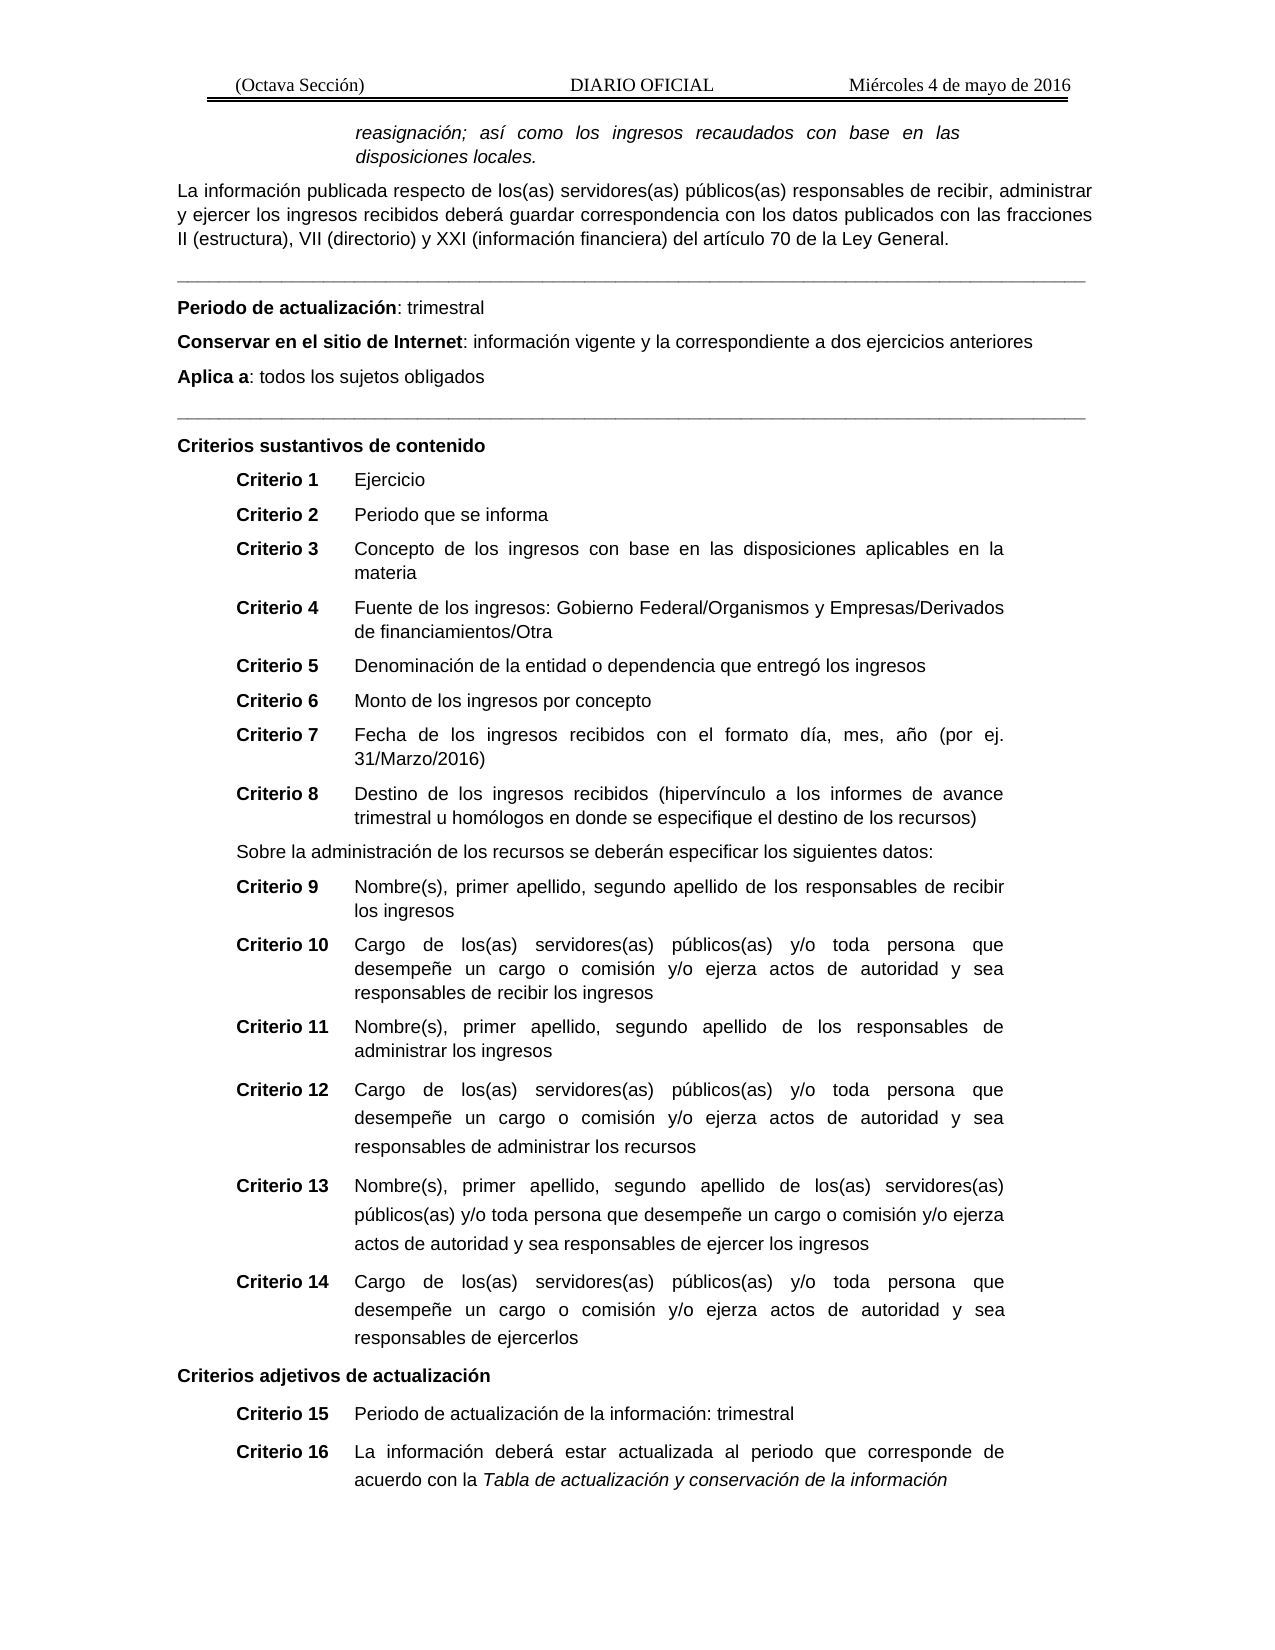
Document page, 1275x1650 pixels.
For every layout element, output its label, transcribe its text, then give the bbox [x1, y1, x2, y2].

text _______________________________________________________________________________________ [177, 399, 1093, 423]
text Conservar en el sitio de Internet: información vigente y la correspondiente a dos ejercicios anteriores [177, 330, 1093, 354]
text Criterio 15 Periodo de actualización de la información: trimestral [236, 1398, 1005, 1426]
text Criterio 14 Cargo de los(as) servidores(as) públicos(as) y/o toda persona que desempeñe un cargo o comisión y/o ejerza actos de autoridad y sea responsables de ejercerlos [236, 1267, 1005, 1350]
text _______________________________________________________________________________________ [177, 261, 1093, 285]
text La información publicada respecto de los(as) servidores(as) públicos(as) responsables de recibir, administrar y ejercer los ingresos recibidos deberá guardar correspondencia con los datos publicados con las fracciones II (estructura), VII (directorio) y XXI (información financiera) del artículo 70 de [177, 178, 1093, 250]
text Criterio 11 Nombre(s), primer apellido, segundo apellido de los responsables de administrar los ingresos [236, 1015, 1004, 1063]
text Periodo de actualización: trimestral [177, 295, 1093, 319]
text Criterio 6 Monto de los ingresos por concepto [236, 688, 1004, 712]
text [355, 120, 960, 168]
text Criterio 16 La información deberá estar actualizada al periodo que corresponde de acuerdo con de actualización y conservación de la información [236, 1437, 1005, 1492]
text Criterio 10 Cargo de los(as) servidores(as) públicos(as) y/o toda persona que desempeñe un cargo o comisión y/o ejerza actos de autoridad y sea responsables de recibir los ingresos [236, 932, 1004, 1004]
text Criterios adjetivos de actualización [177, 1360, 1005, 1388]
text Criterio 8 Destino de los ingresos recibidos (hipervínculo a los informes de avance trimestral u homólogos en donde se especifique el destino de los recursos) [236, 781, 1004, 829]
text Criterio 5 Denominación de la entidad o dependencia que entregó los ingresos [236, 653, 1004, 677]
text Criterio 13 Nombre(s), primer apellido, segundo apellido de los(as) servidores(as) públicos(as) y/o toda persona que desempeñe un cargo o comisión y/o ejerza actos de autoridad y sea responsables de ejercer los ingresos [236, 1170, 1004, 1256]
text Criterio 7 Fecha de los ingresos recibidos con el formato día, mes, año (por ej. 31/Marzo/2016) [236, 722, 1004, 770]
text Aplica a: todos los sujetos obligados [177, 364, 1009, 388]
text Criterio 4 Fuente de los ingresos: Gobierno Federal/Organismos y Empresas/Derivados de financiamientos/Otra [236, 595, 1004, 643]
text Criterio 1 Ejercicio [236, 468, 1098, 492]
text Criterio 12 Cargo de los(as) servidores(as) públicos(as) y/o toda persona que desempeñe un cargo o comisión y/o ejerza actos de autoridad y sea responsables de administrar los recursos [236, 1073, 1004, 1159]
text Sobre la administración de los recursos se deberán especificar los siguientes datos: [236, 839, 1004, 863]
text Criterios sustantivos de contenido [177, 433, 1098, 457]
text Criterio 2 Periodo que se informa [236, 502, 1004, 526]
text Criterio 9 Nombre(s), primer apellido, segundo apellido de los responsables de recibir los ingresos [236, 874, 1004, 922]
text Criterio 3 Concepto de los ingresos con base en las disposiciones aplicables en la materia [236, 537, 1004, 584]
